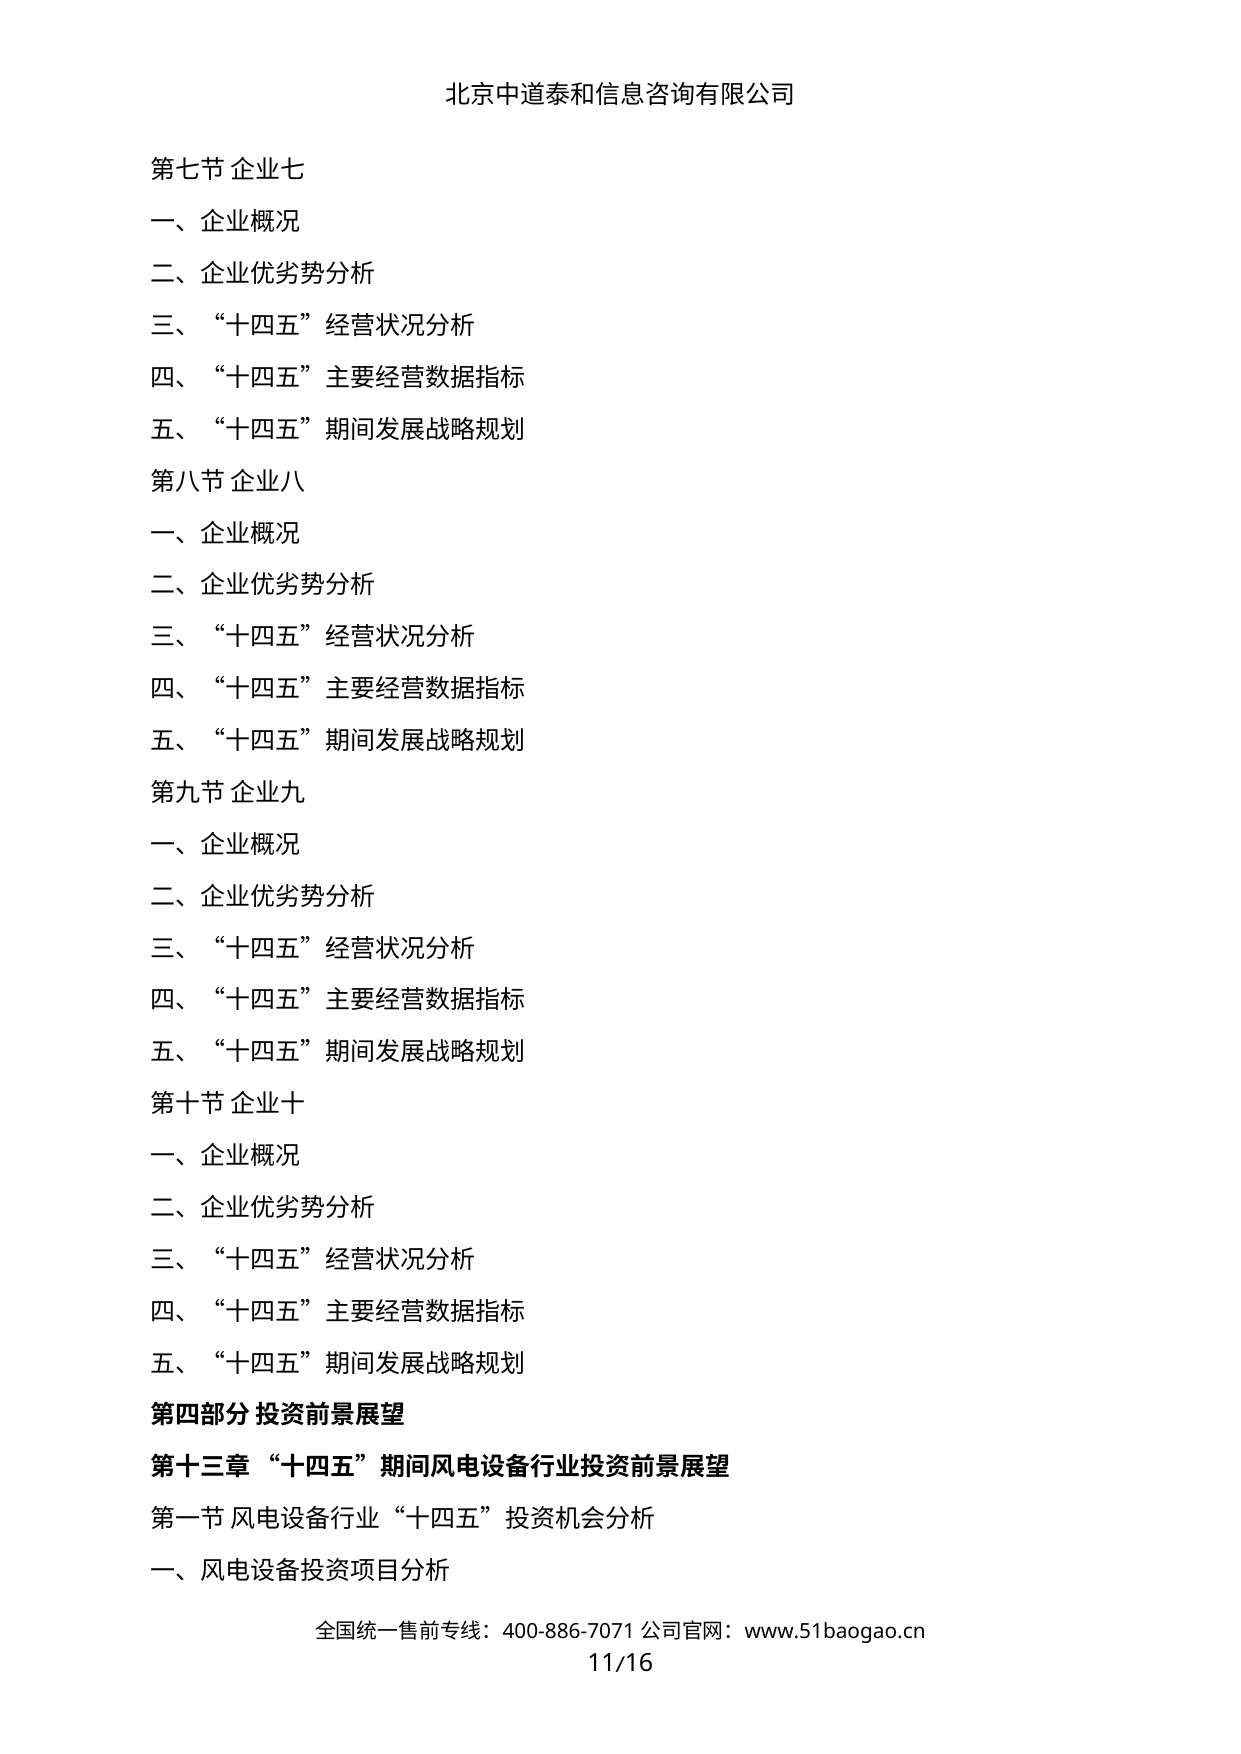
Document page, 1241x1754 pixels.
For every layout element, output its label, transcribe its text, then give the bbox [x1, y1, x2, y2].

text 四、“十四五”主要经营数据指标 [150, 1291, 1090, 1327]
text 二、企业优劣势分析 [150, 565, 1090, 601]
text 第八节 企业八 [150, 461, 1090, 497]
text 一、企业概况 [150, 824, 1090, 861]
text 一、企业概况 [150, 1136, 1090, 1172]
text 第七节 企业七 [150, 150, 1090, 186]
text 一、企业概况 [150, 202, 1090, 238]
text 二、企业优劣势分析 [150, 876, 1090, 912]
text 第十节 企业十 [150, 1084, 1090, 1120]
text 一、企业概况 [150, 513, 1090, 549]
text 五、“十四五”期间发展战略规划 [150, 721, 1090, 757]
text 五、“十四五”期间发展战略规划 [150, 1032, 1090, 1068]
text 四、“十四五”主要经营数据指标 [150, 980, 1090, 1016]
text 一、风电设备投资项目分析 [150, 1551, 1090, 1587]
text 二、企业优劣势分析 [150, 1187, 1090, 1224]
text 三、“十四五”经营状况分析 [150, 1239, 1090, 1276]
text 第一节 风电设备行业“十四五”投资机会分析 [150, 1499, 1090, 1535]
text 第四部分 投资前景展望 [150, 1395, 1090, 1431]
text 四、“十四五”主要经营数据指标 [150, 357, 1090, 394]
text 五、“十四五”期间发展战略规划 [150, 409, 1090, 446]
text 三、“十四五”经营状况分析 [150, 928, 1090, 964]
text 二、企业优劣势分析 [150, 254, 1090, 290]
text 四、“十四五”主要经营数据指标 [150, 669, 1090, 705]
text 五、“十四五”期间发展战略规划 [150, 1343, 1090, 1379]
text 第十三章 “十四五”期间风电设备行业投资前景展望 [150, 1447, 1090, 1483]
text 三、“十四五”经营状况分析 [150, 306, 1090, 342]
text 第九节 企业九 [150, 772, 1090, 809]
text 三、“十四五”经营状况分析 [150, 617, 1090, 653]
